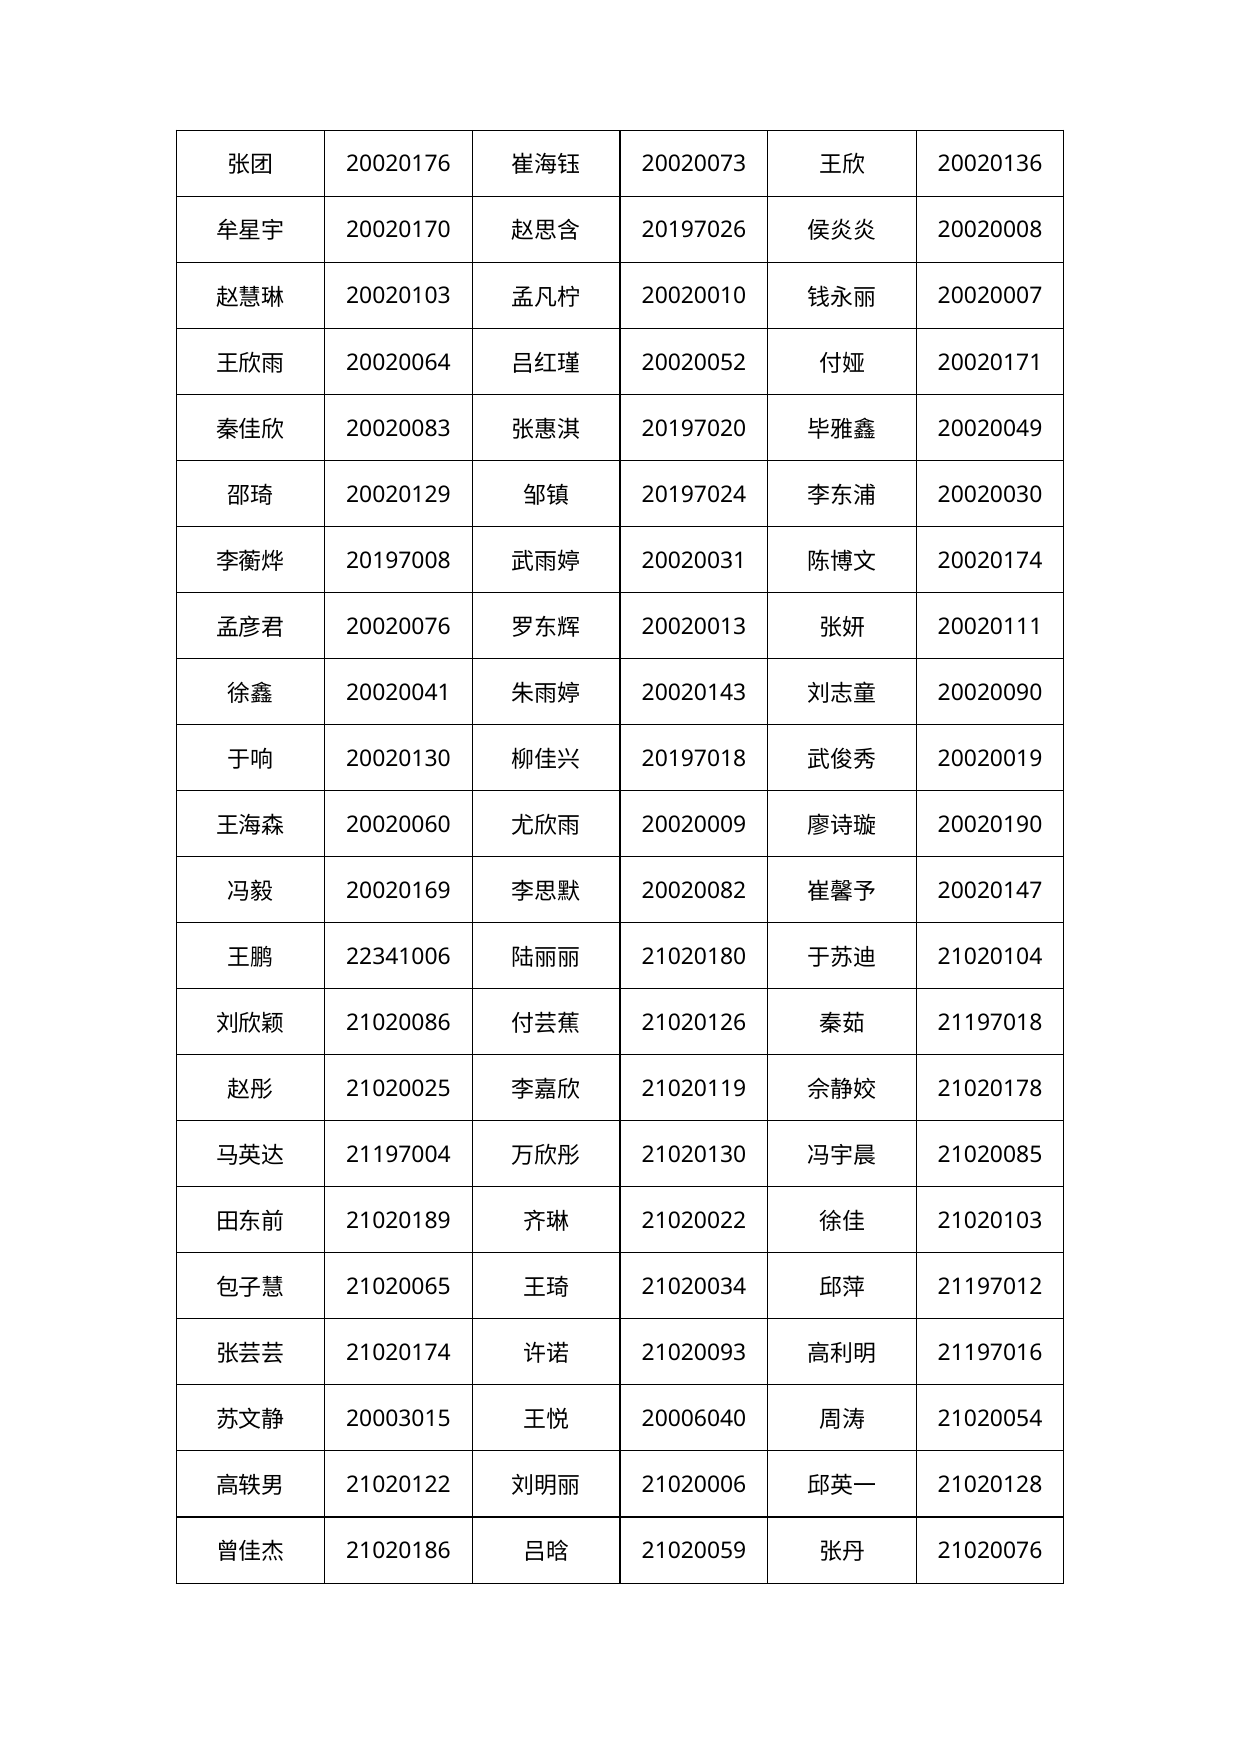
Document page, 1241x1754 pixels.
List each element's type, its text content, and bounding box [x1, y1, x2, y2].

table_cell 20020082 [621, 857, 767, 922]
table_cell 20020090 [917, 659, 1063, 724]
table_cell 赵慧琳 [177, 263, 324, 328]
table_cell 20197024 [621, 461, 767, 526]
table_cell 万欣彤 [473, 1121, 619, 1186]
table_cell 刘明丽 [473, 1451, 619, 1516]
table_cell 21020085 [917, 1121, 1063, 1186]
table_cell 20020083 [325, 395, 472, 460]
table_cell 21020086 [325, 989, 472, 1054]
table_cell 20020129 [325, 461, 472, 526]
table_cell 21020104 [917, 923, 1063, 988]
table_cell 20003015 [325, 1385, 472, 1450]
table_cell 柳佳兴 [473, 725, 619, 790]
table_cell 20020170 [325, 197, 472, 262]
table_cell 秦佳欣 [177, 395, 324, 460]
table_cell 20020064 [325, 329, 472, 394]
table_cell 孟凡柠 [473, 263, 619, 328]
table_cell 20197008 [325, 527, 472, 592]
table_cell 20020060 [325, 791, 472, 856]
table_cell 张芸芸 [177, 1319, 324, 1384]
table_cell 苏文静 [177, 1385, 324, 1450]
table_cell 20197020 [621, 395, 767, 460]
table_cell 吕晗 [473, 1518, 619, 1582]
table_cell 21020119 [621, 1055, 767, 1120]
table_cell 王欣雨 [177, 329, 324, 394]
table_cell 李东浦 [768, 461, 916, 526]
table_cell 20020169 [325, 857, 472, 922]
table_cell 付芸蕉 [473, 989, 619, 1054]
table_cell 高利明 [768, 1319, 916, 1384]
table_cell 20020073 [621, 131, 767, 196]
table_cell 邵琦 [177, 461, 324, 526]
table_cell 刘志童 [768, 659, 916, 724]
table_cell 朱雨婷 [473, 659, 619, 724]
table_cell 佘静姣 [768, 1055, 916, 1120]
table_cell 陆丽丽 [473, 923, 619, 988]
table_cell 刘欣颖 [177, 989, 324, 1054]
table_cell 20020030 [917, 461, 1063, 526]
table_cell 21020025 [325, 1055, 472, 1120]
table_cell 21020059 [621, 1518, 767, 1582]
table_cell 武雨婷 [473, 527, 619, 592]
table_cell 21020022 [621, 1187, 767, 1252]
table_cell 20020176 [325, 131, 472, 196]
table_cell 21020076 [917, 1518, 1063, 1582]
table_cell 20020174 [917, 527, 1063, 592]
table_cell 秦茹 [768, 989, 916, 1054]
table_cell 22341006 [325, 923, 472, 988]
table_cell 王琦 [473, 1253, 619, 1318]
table_cell 马英达 [177, 1121, 324, 1186]
table_cell 于苏迪 [768, 923, 916, 988]
table_cell 于响 [177, 725, 324, 790]
table_cell 20020111 [917, 593, 1063, 658]
table_cell 周涛 [768, 1385, 916, 1450]
table_cell 崔馨予 [768, 857, 916, 922]
table_cell 孟彦君 [177, 593, 324, 658]
table_cell 21020103 [917, 1187, 1063, 1252]
table_cell 陈博文 [768, 527, 916, 592]
table_cell 李思默 [473, 857, 619, 922]
table_cell 21020189 [325, 1187, 472, 1252]
table_cell 王海森 [177, 791, 324, 856]
table_cell 王悦 [473, 1385, 619, 1450]
table_cell 21020126 [621, 989, 767, 1054]
table_cell 21197018 [917, 989, 1063, 1054]
table_cell 20020009 [621, 791, 767, 856]
table_cell 20020076 [325, 593, 472, 658]
table_cell 赵思含 [473, 197, 619, 262]
table_cell 21020186 [325, 1518, 472, 1582]
table_cell 20020143 [621, 659, 767, 724]
table_cell 李嘉欣 [473, 1055, 619, 1120]
table_cell 20020007 [917, 263, 1063, 328]
table_cell 21020128 [917, 1451, 1063, 1516]
table_cell 21197016 [917, 1319, 1063, 1384]
table_cell 20020019 [917, 725, 1063, 790]
table_cell 冯毅 [177, 857, 324, 922]
table_cell 徐佳 [768, 1187, 916, 1252]
table_cell 20197018 [621, 725, 767, 790]
table_cell 邱萍 [768, 1253, 916, 1318]
table_cell 钱永丽 [768, 263, 916, 328]
table_cell 20020052 [621, 329, 767, 394]
table_cell 高轶男 [177, 1451, 324, 1516]
table_cell 许诺 [473, 1319, 619, 1384]
table_cell 罗东辉 [473, 593, 619, 658]
table_cell 张团 [177, 131, 324, 196]
table_cell 王鹏 [177, 923, 324, 988]
table_cell 冯宇晨 [768, 1121, 916, 1186]
table_cell 20020171 [917, 329, 1063, 394]
table_cell 20020147 [917, 857, 1063, 922]
table_cell 20006040 [621, 1385, 767, 1450]
table_cell 尤欣雨 [473, 791, 619, 856]
table_cell 21020174 [325, 1319, 472, 1384]
table_cell 廖诗璇 [768, 791, 916, 856]
table_cell 21197012 [917, 1253, 1063, 1318]
table_cell 20020190 [917, 791, 1063, 856]
table_cell 20020031 [621, 527, 767, 592]
table_cell 侯炎炎 [768, 197, 916, 262]
table_cell 包子慧 [177, 1253, 324, 1318]
table_cell 21020122 [325, 1451, 472, 1516]
table_cell 武俊秀 [768, 725, 916, 790]
table_cell 王欣 [768, 131, 916, 196]
table_cell 曾佳杰 [177, 1518, 324, 1582]
table_cell 吕红瑾 [473, 329, 619, 394]
table_cell 21020093 [621, 1319, 767, 1384]
table_cell 张妍 [768, 593, 916, 658]
table_cell 21020065 [325, 1253, 472, 1318]
table_cell 20020013 [621, 593, 767, 658]
table_cell 20020136 [917, 131, 1063, 196]
table_cell 20020041 [325, 659, 472, 724]
table_cell 21020130 [621, 1121, 767, 1186]
table_cell 21020180 [621, 923, 767, 988]
table_cell 徐鑫 [177, 659, 324, 724]
table_cell 20020103 [325, 263, 472, 328]
table_cell 张惠淇 [473, 395, 619, 460]
table_cell 21020006 [621, 1451, 767, 1516]
table_cell 21020054 [917, 1385, 1063, 1450]
table_cell 21197004 [325, 1121, 472, 1186]
table_cell 21020034 [621, 1253, 767, 1318]
table_cell 毕雅鑫 [768, 395, 916, 460]
table_cell 付娅 [768, 329, 916, 394]
table_cell 牟星宇 [177, 197, 324, 262]
table_cell 李蘅烨 [177, 527, 324, 592]
table_cell 20020130 [325, 725, 472, 790]
table_cell 崔海钰 [473, 131, 619, 196]
table_cell 21020178 [917, 1055, 1063, 1120]
table_cell 张丹 [768, 1518, 916, 1582]
table_cell 赵彤 [177, 1055, 324, 1120]
table_cell 邹镇 [473, 461, 619, 526]
table_cell 邱英一 [768, 1451, 916, 1516]
table_cell 20020010 [621, 263, 767, 328]
table_cell 20020008 [917, 197, 1063, 262]
table_cell 20197026 [621, 197, 767, 262]
table_cell 田东前 [177, 1187, 324, 1252]
table_cell 20020049 [917, 395, 1063, 460]
table_cell 齐琳 [473, 1187, 619, 1252]
